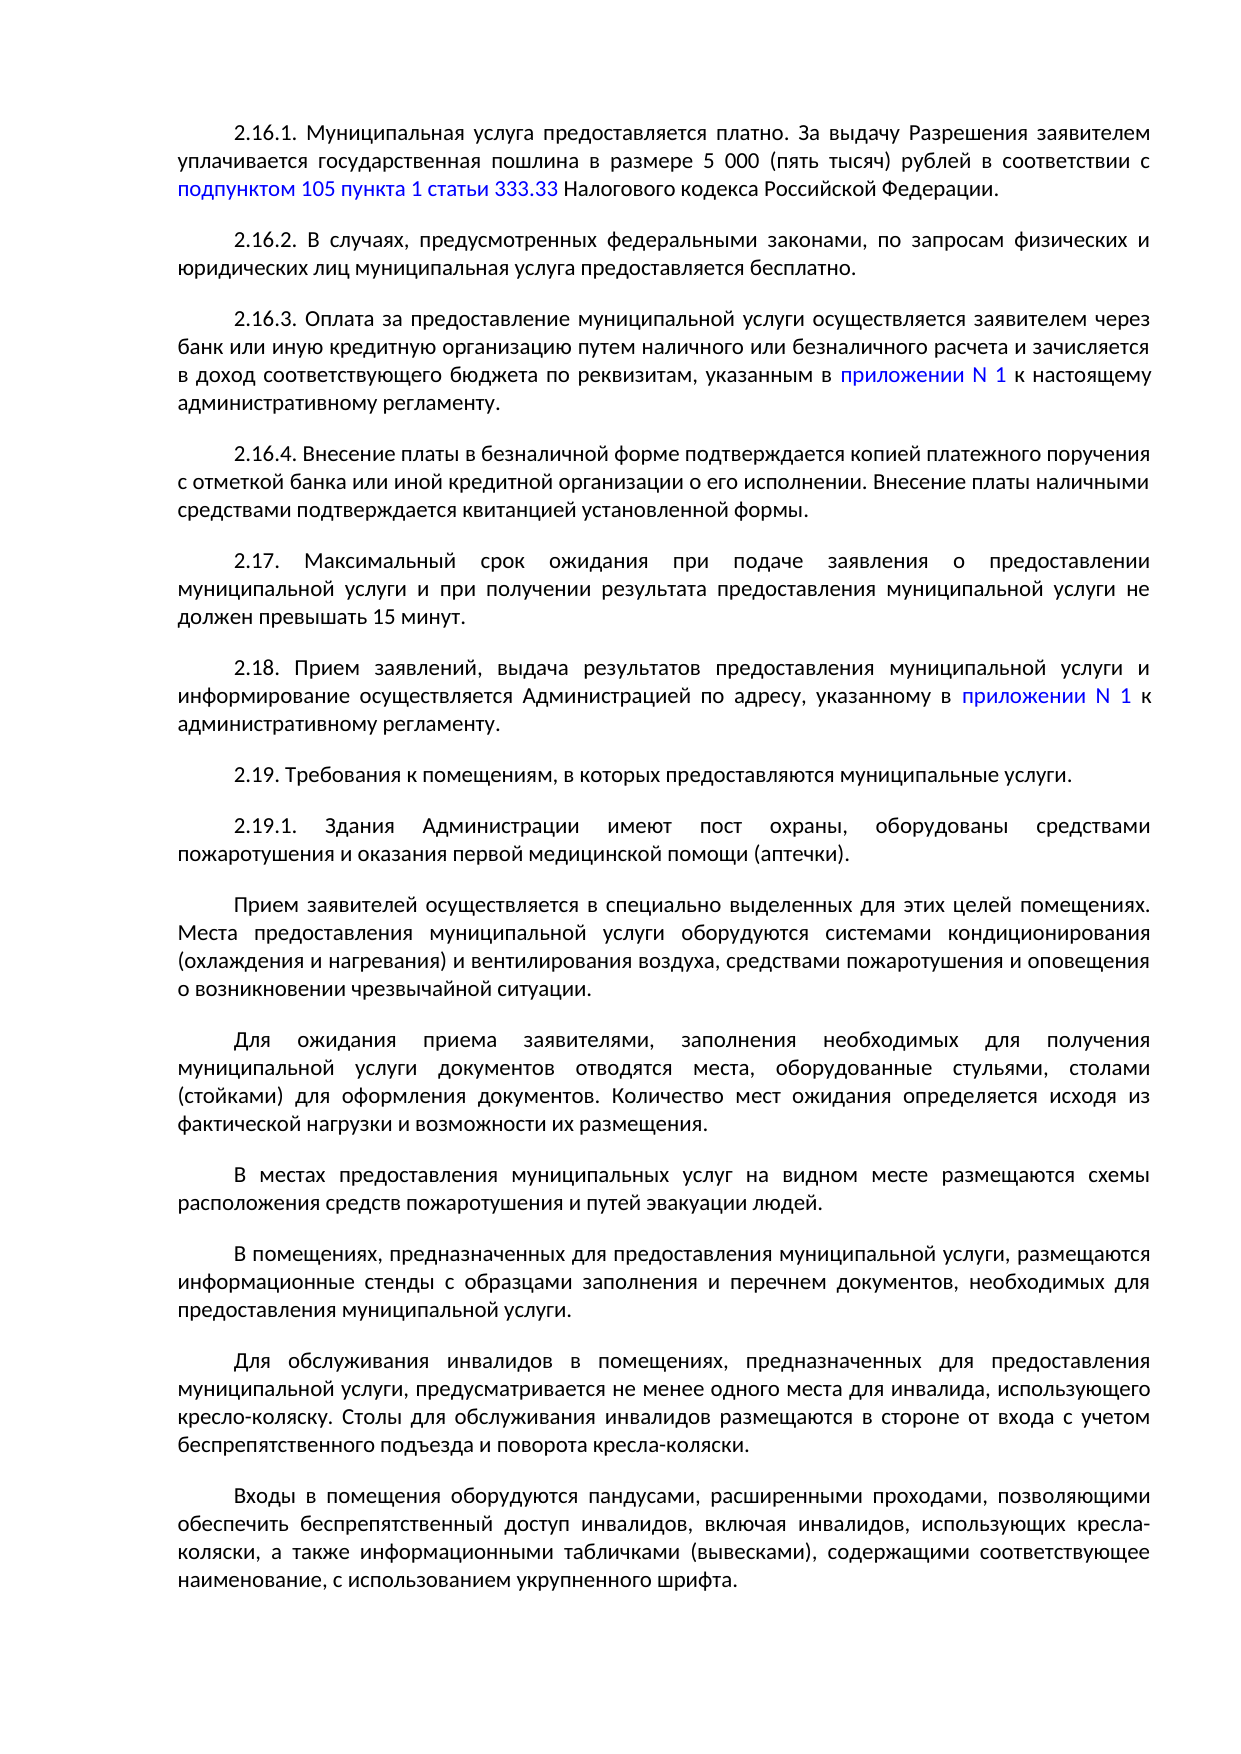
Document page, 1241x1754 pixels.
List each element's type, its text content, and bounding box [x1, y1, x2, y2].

text 2.16.3. Оплата за предоставление муниципальной услуги осуществляется заявителем через банк или иную кредитную организацию путем наличного или безналичного расчета и зачисляется в доход соответствующего бюджета по реквизитам, указанным в приложении N 1 к настоящему административному регламенту. [177, 304, 1152, 416]
text 2.17. Максимальный срок ожидания при подаче заявления о предоставлении муниципальной услуги и при получении результата предоставления муниципальной услуги не должен превышать 15 минут. [177, 546, 1152, 630]
text Для обслуживания инвалидов в помещениях, предназначенных для предоставления муниципальной услуги, предусматривается не менее одного места для инвалида, использующего кресло-коляску. Столы для обслуживания инвалидов размещаются в стороне от входа с учетом беспрепятственного подъезда и поворота кресла-коляски. [177, 1346, 1152, 1458]
text 2.16.2. В случаях, предусмотренных федеральными законами, по запросам физических и юридических лиц муниципальная услуга предоставляется бесплатно. [177, 225, 1152, 281]
text Для ожидания приема заявителями, заполнения необходимых для получения муниципальной услуги документов отводятся места, оборудованные стульями, столами (стойками) для оформления документов. Количество мест ожидания определяется исходя из фактической нагрузки и возможности их размещения. [177, 1025, 1152, 1137]
text 2.19.1. Здания Администрации имеют пост охраны, оборудованы средствами пожаротушения и оказания первой медицинской помощи (аптечки). [177, 811, 1152, 867]
text 2.19. Требования к помещениям, в которых предоставляются муниципальные услуги. [177, 760, 1152, 788]
text 2.16.4. Внесение платы в безналичной форме подтверждается копией платежного поручения с отметкой банка или иной кредитной организации о его исполнении. Внесение платы наличными средствами подтверждается квитанцией установленной формы. [177, 439, 1152, 523]
text В помещениях, предназначенных для предоставления муниципальной услуги, размещаются информационные стенды с образцами заполнения и перечнем документов, необходимых для предоставления муниципальной услуги. [177, 1239, 1152, 1323]
text Входы в помещения оборудуются пандусами, расширенными проходами, позволяющими обеспечить беспрепятственный доступ инвалидов, включая инвалидов, использующих кресла-коляски, а также информационными табличками (вывесками), содержащими соответствующее наименование, с использованием укрупненного шрифта. [177, 1481, 1152, 1593]
text В местах предоставления муниципальных услуг на видном месте размещаются схемы расположения средств пожаротушения и путей эвакуации людей. [177, 1160, 1152, 1216]
text 2.16.1. Муниципальная услуга предоставляется платно. За выдачу Разрешения заявителем уплачивается государственная пошлина в размере 5 000 (пять тысяч) рублей в соответствии с подпунктом 105 пункта 1 статьи 333.33 Налогового кодекса Российской Федерации. [177, 118, 1152, 202]
text Прием заявителей осуществляется в специально выделенных для этих целей помещениях. Места предоставления муниципальной услуги оборудуются системами кондиционирования (охлаждения и нагревания) и вентилирования воздуха, средствами пожаротушения и оповещения о возникновении чрезвычайной ситуации. [177, 890, 1152, 1002]
text 2.18. Прием заявлений, выдача результатов предоставления муниципальной услуги и информирование осуществляется Администрацией по адресу, указанному в приложении N 1 к административному регламенту. [177, 653, 1152, 737]
